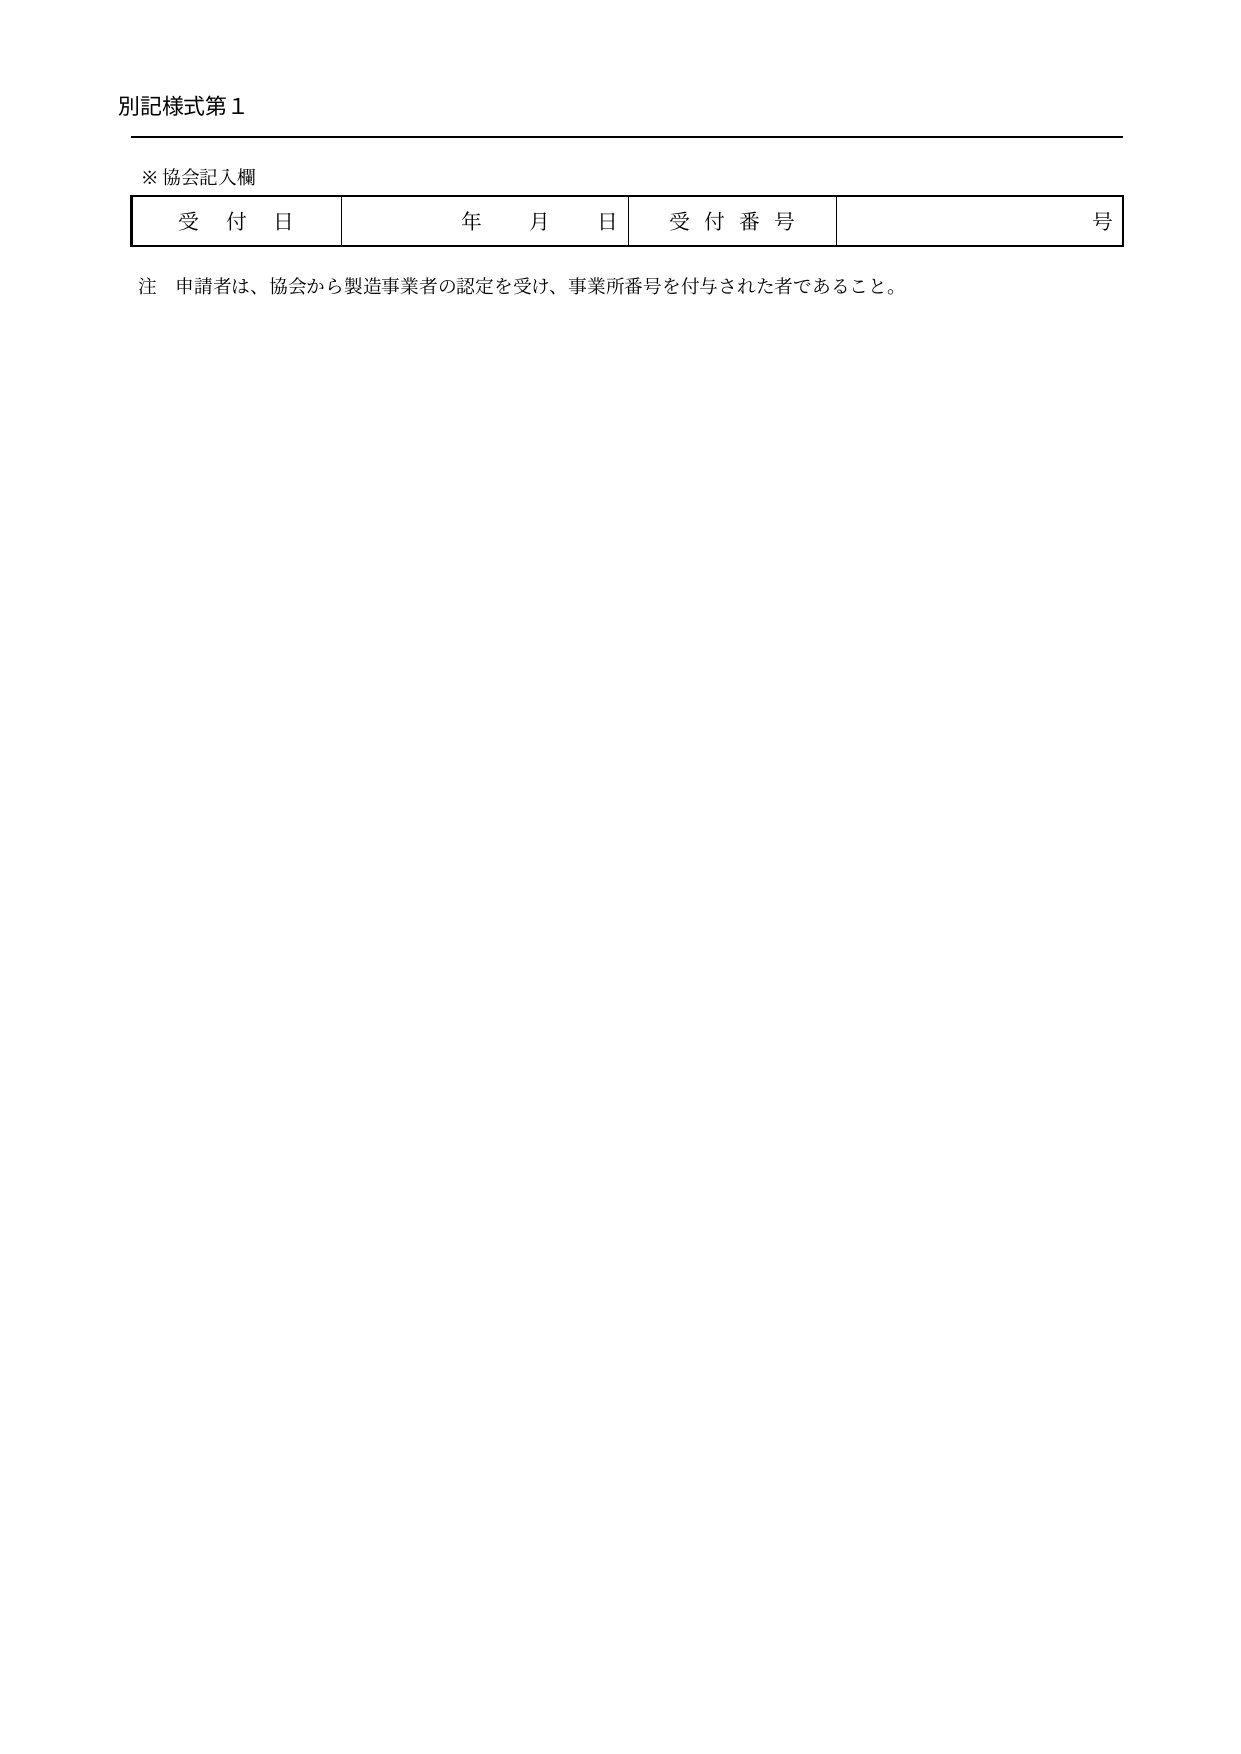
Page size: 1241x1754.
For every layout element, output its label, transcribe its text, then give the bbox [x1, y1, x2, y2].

text 注 申請者は、協会から製造事業者の認定を受け、事業所番号を付与された者であること。 [120, 272, 1120, 299]
table_cell 受付番号 [629, 197, 836, 245]
table_cell 号 [837, 197, 1122, 245]
table_cell 年 月 日 [342, 197, 628, 245]
table_cell 受付日 [133, 197, 341, 245]
table_cell ※ 協会記入欄 [131, 138, 1123, 194]
